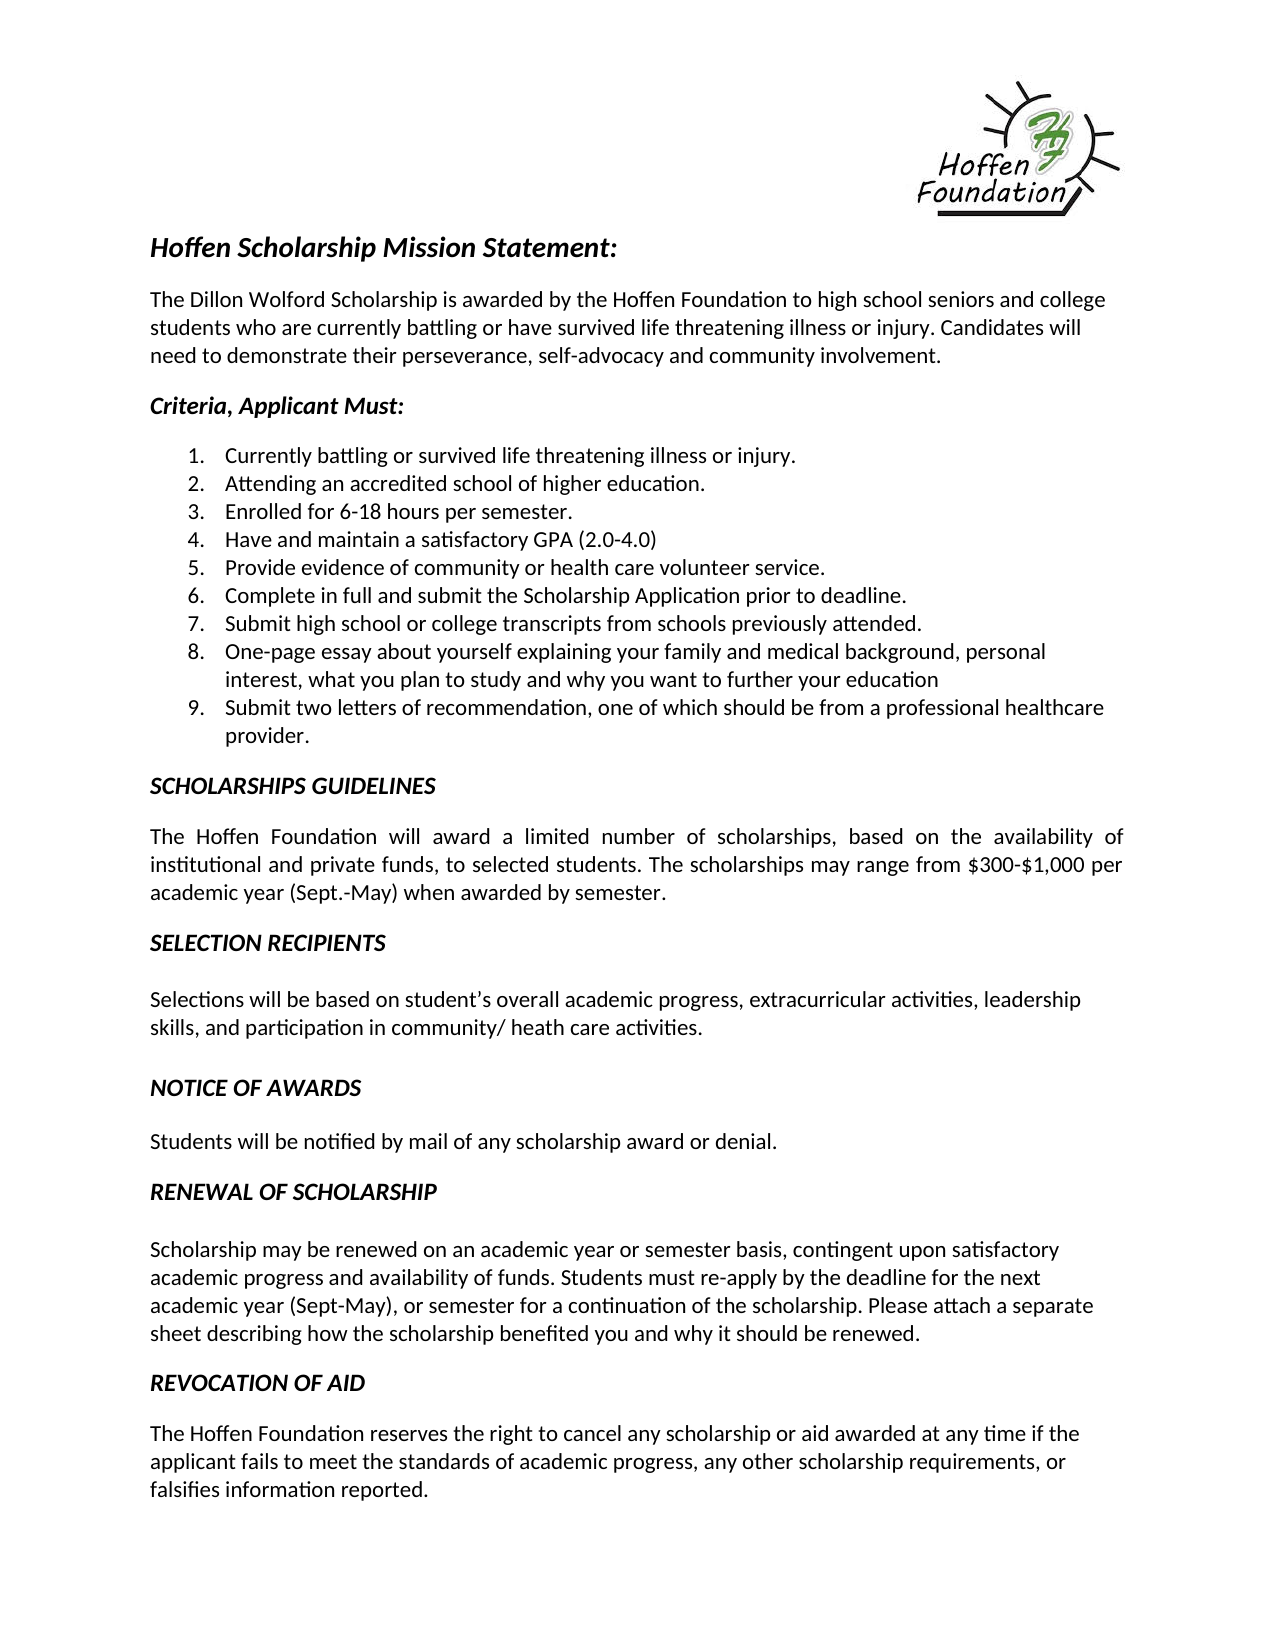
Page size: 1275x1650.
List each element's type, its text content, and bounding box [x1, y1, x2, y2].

list Submit high school or college transcripts from schools previously attended. [187, 609, 1125, 637]
text Criteria, Applicant Must: [150, 390, 1125, 421]
list Submit two letters of recommendation, one of which should be from a professional healthcare provider. [187, 693, 1125, 749]
text SELECTION RECIPIENTS [150, 927, 1125, 957]
text Scholarship may be renewed on an academic year or semester basis, contingent upon satisfactory academic progress and availability of funds. Students must re-apply by the deadline for the next academic year (Sept-May), or semester for a continuation of the scholarship. Please attach a separate sheet describing how the scholarship benefited you and why it should be renewed. [150, 1235, 1125, 1347]
text REVOCATION OF AID [150, 1368, 1125, 1398]
list Have and maintain a satisfactory GPA (2.0-4.0) [187, 525, 1125, 553]
text NOTICE OF AWARDS [150, 1072, 1125, 1102]
list One-page essay about yourself explaining your family and medical background, personal interest, what you plan to study and why you want to further your education [187, 637, 1125, 693]
list Enrolled for 6-18 hours per semester. [187, 497, 1125, 525]
text Selections will be based on student’s overall academic progress, extracurricular activities, leadership skills, and participation in community/ heath care activities. [150, 985, 1125, 1041]
text The Hoffen Foundation reserves the right to cancel any scholarship or aid awarded at any time if the applicant fails to meet the standards of academic progress, any other scholarship requirements, or falsifies information reported. [150, 1419, 1125, 1503]
list Currently battling or survived life threatening illness or injury. [187, 441, 1125, 469]
text The Dillon Wolford Scholarship is awarded by the Hoffen Foundation to high school seniors and college students who are currently battling or have survived life threatening illness or injury. Candidates will need to demonstrate their perseverance, self-advocacy and community involvement. [150, 285, 1125, 369]
text Students will be notified by mail of any scholarship award or denial. [150, 1127, 1125, 1155]
picture [905, 75, 1125, 229]
list Complete in full and submit the Scholarship Application prior to deadline. [187, 581, 1125, 609]
list Provide evidence of community or health care volunteer service. [187, 553, 1125, 581]
list Attending an accredited school of higher education. [187, 469, 1125, 497]
text RENEWAL OF SCHOLARSHIP [150, 1176, 1125, 1207]
text Hoffen Scholarship Mission Statement: [150, 229, 1125, 264]
text The Hoffen Foundation will award a limited number of scholarships, based on the availability of institutional and private funds, to selected students. The scholarships may range from $300-$1,000 per academic year (Sept.-May) when awarded by semester. [150, 822, 1125, 906]
text SCHOLARSHIPS GUIDELINES [150, 770, 1125, 801]
